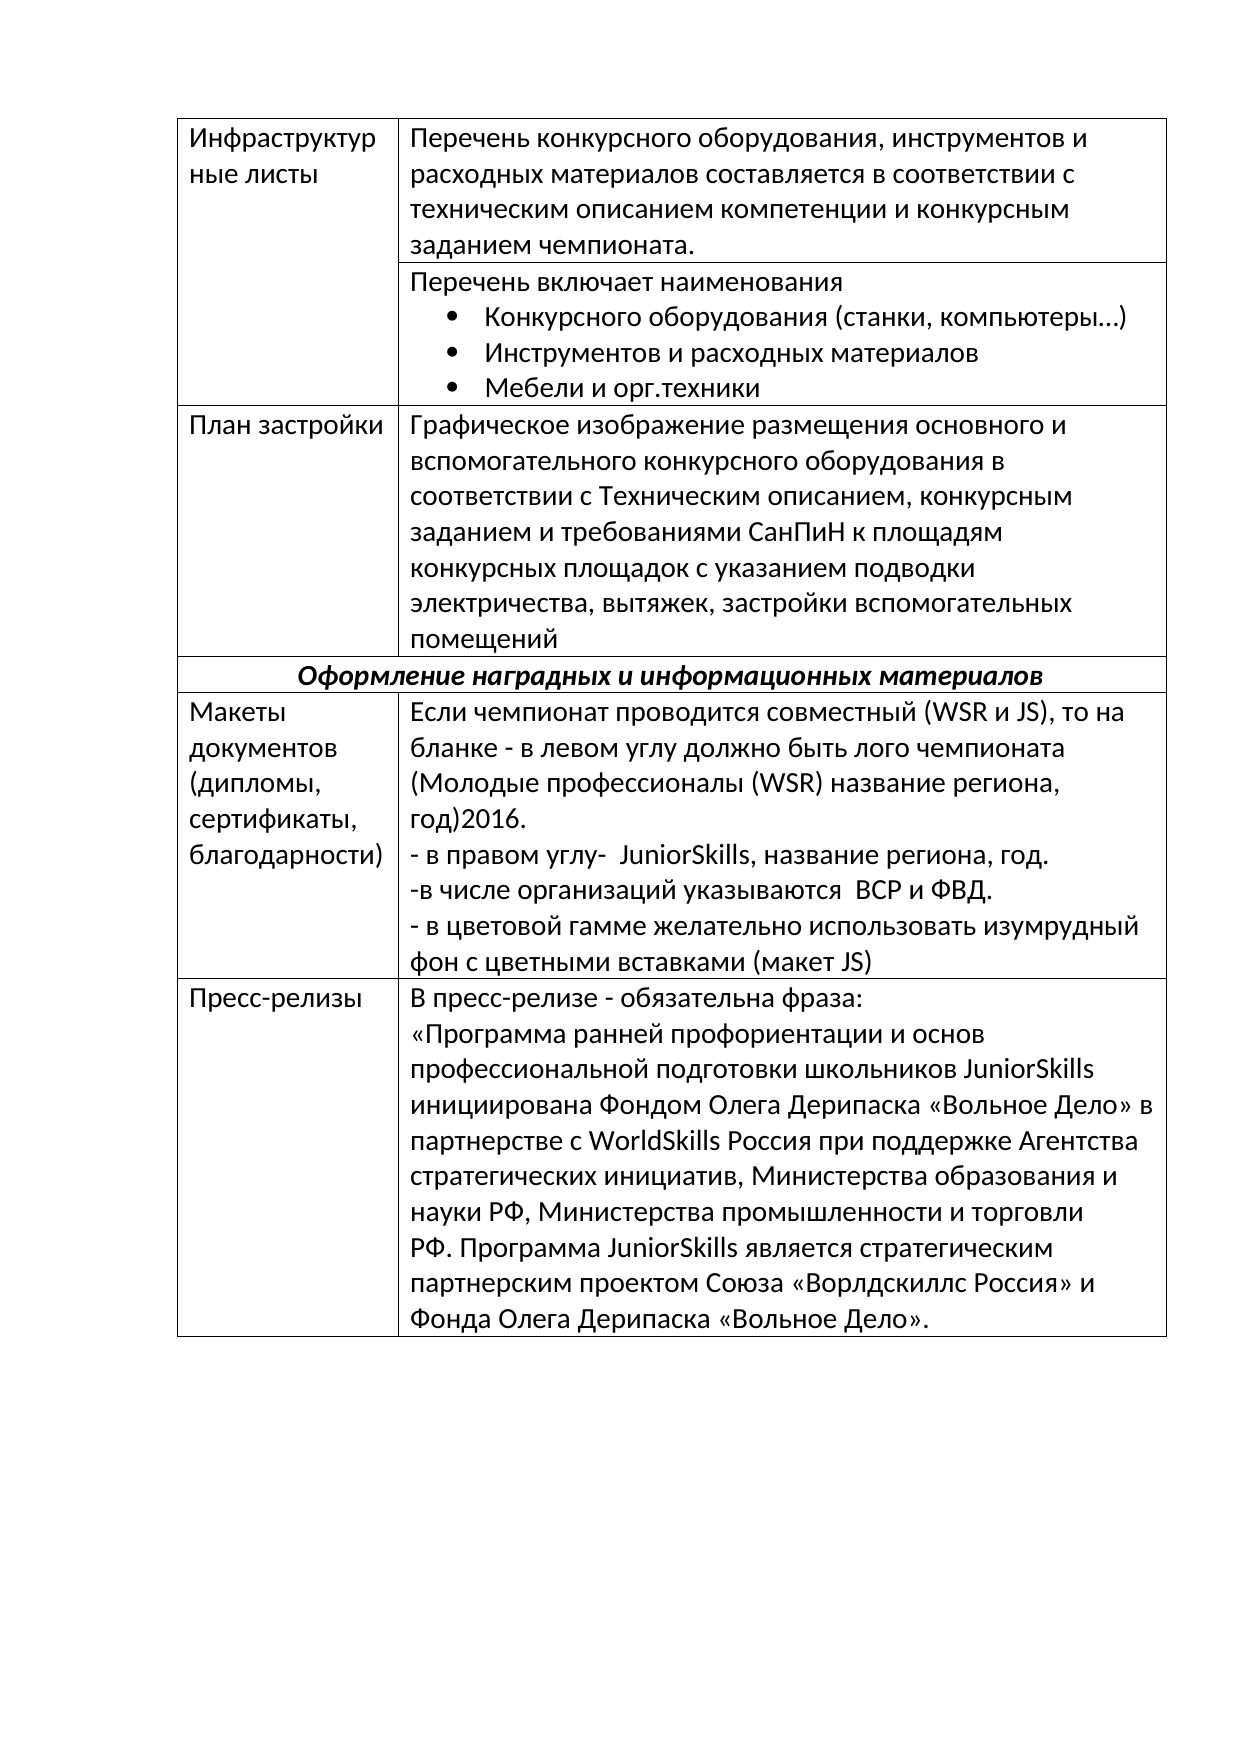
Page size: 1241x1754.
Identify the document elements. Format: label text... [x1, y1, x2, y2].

table_cell В пресс-релизе - обязательна фраза: «Программа ранней профориентации и основ профессиональной подготовки школьников JuniorSkills инициирована Фондом Олега Дерипаска «Вольное Дело» в партнерстве с WorldSkills Россия при поддержке Агентства стратегических инициатив, Министерства образования и науки РФ, Министерства промышленности и торговли РФ. Программа JuniorSkills является стратегическим партнерским проектом Союза «Ворлдскиллс Россия» и Фонда Олега Дерипаска «Вольное Дело». [399, 979, 1166, 1336]
table_cell Графическое изображение размещения основного и вспомогательного конкурсного оборудования в соответствии с Техническим описанием, конкурсным заданием и требованиями СанПиН к площадям конкурсных площадок с указанием подводки электричества, вытяжек, застройки вспомогательных помещений [399, 406, 1166, 656]
table_cell Инфраструктурные листы [178, 119, 398, 405]
table_cell Оформление наградных и информационных материалов [178, 657, 1166, 692]
table_cell Если чемпионат проводится совместный (WSR и JS), то на бланке - в левом углу должно быть лого чемпионата (Молодые профессионалы (WSR) название региона, год)2016. - в правом углу- JuniorSkills, название региона, год. -в числе организаций указываются ВСР и ФВД. - в цветовой гамме желательно использовать изумрудный фон с цветными вставками (макет JS) [399, 693, 1166, 978]
table_cell Макеты документов (дипломы, сертификаты, благодарности) [178, 693, 398, 978]
table_cell Пресс-релизы [178, 979, 398, 1336]
table_cell План застройки [178, 406, 398, 656]
table_cell Перечень включает наименования Конкурсного оборудования (станки, компьютеры…) Инструментов и расходных материалов Мебели и орг.техники [399, 263, 1166, 405]
table_cell Перечень конкурсного оборудования, инструментов и расходных материалов составляется в соответствии с техническим описанием компетенции и конкурсным заданием чемпионата. [399, 119, 1166, 262]
